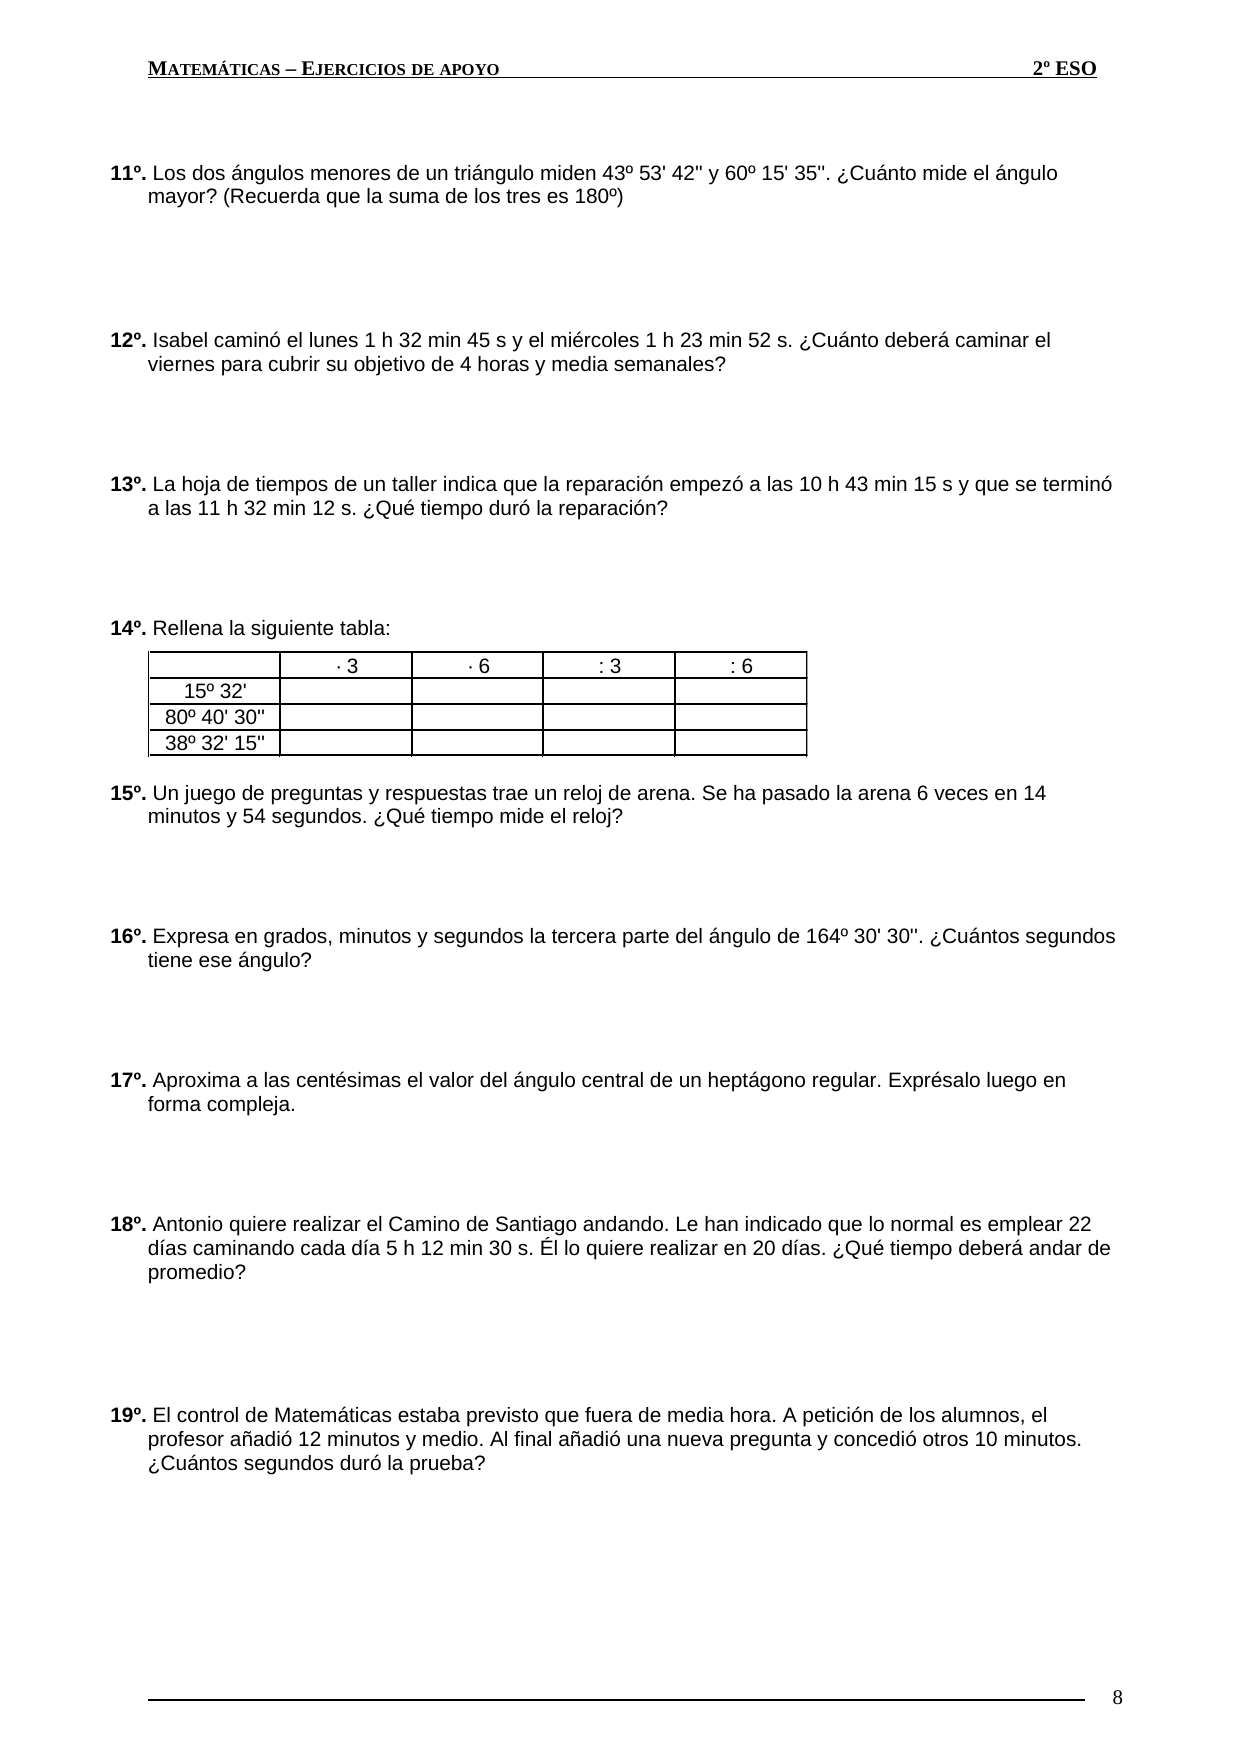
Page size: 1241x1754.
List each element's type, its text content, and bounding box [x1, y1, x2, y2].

text 16º. Expresa en grados, minutos y segundos la tercera parte del ángulo de 164º 30' 30''. ¿Cuántos segundos tiene ese ángulo? [110, 924, 1122, 972]
text 13º. La hoja de tiempos de un taller indica que la reparación empezó a las 10 h 43 min 15 s y que se terminó a las 11 h 32 min 12 s. ¿Qué tiempo duró la reparación? [110, 472, 1122, 520]
text 14º. Rellena la siguiente tabla: [110, 616, 1122, 639]
text 17º. Aproxima a las centésimas el valor del ángulo central de un heptágono regular. Exprésalo luego en forma compleja. [110, 1068, 1122, 1116]
text 19º. El control de Matemáticas estaba previsto que fuera de media hora. A petición de los alumnos, el profesor añadió 12 minutos y medio. Al final añadió una nueva pregunta y concedió otros 10 minutos. ¿Cuántos segundos duró la prueba? [110, 1403, 1122, 1475]
text 18º. Antonio quiere realizar el Camino de Santiago andando. Le han indicado que lo normal es emplear 22 días caminando cada día 5 h 12 min 30 s. Él lo quiere realizar en 20 días. ¿Qué tiempo deberá andar de promedio? [110, 1212, 1122, 1283]
text 12º. Isabel caminó el lunes 1 h 32 min 45 s y el miércoles 1 h 23 min 52 s. ¿Cuánto deberá caminar el viernes para cubrir su objetivo de 4 horas y media semanales? [110, 328, 1122, 376]
text 15º. Un juego de preguntas y respuestas trae un reloj de arena. Se ha pasado la arena 6 veces en 14 minutos y 54 segundos. ¿Qué tiempo mide el reloj? [110, 780, 1122, 828]
text 11º. Los dos ángulos menores de un triángulo miden 43º 53' 42'' y 60º 15' 35''. ¿Cuánto mide el ángulo mayor? (Recuerda que la suma de los tres es 180º) [110, 160, 1122, 208]
